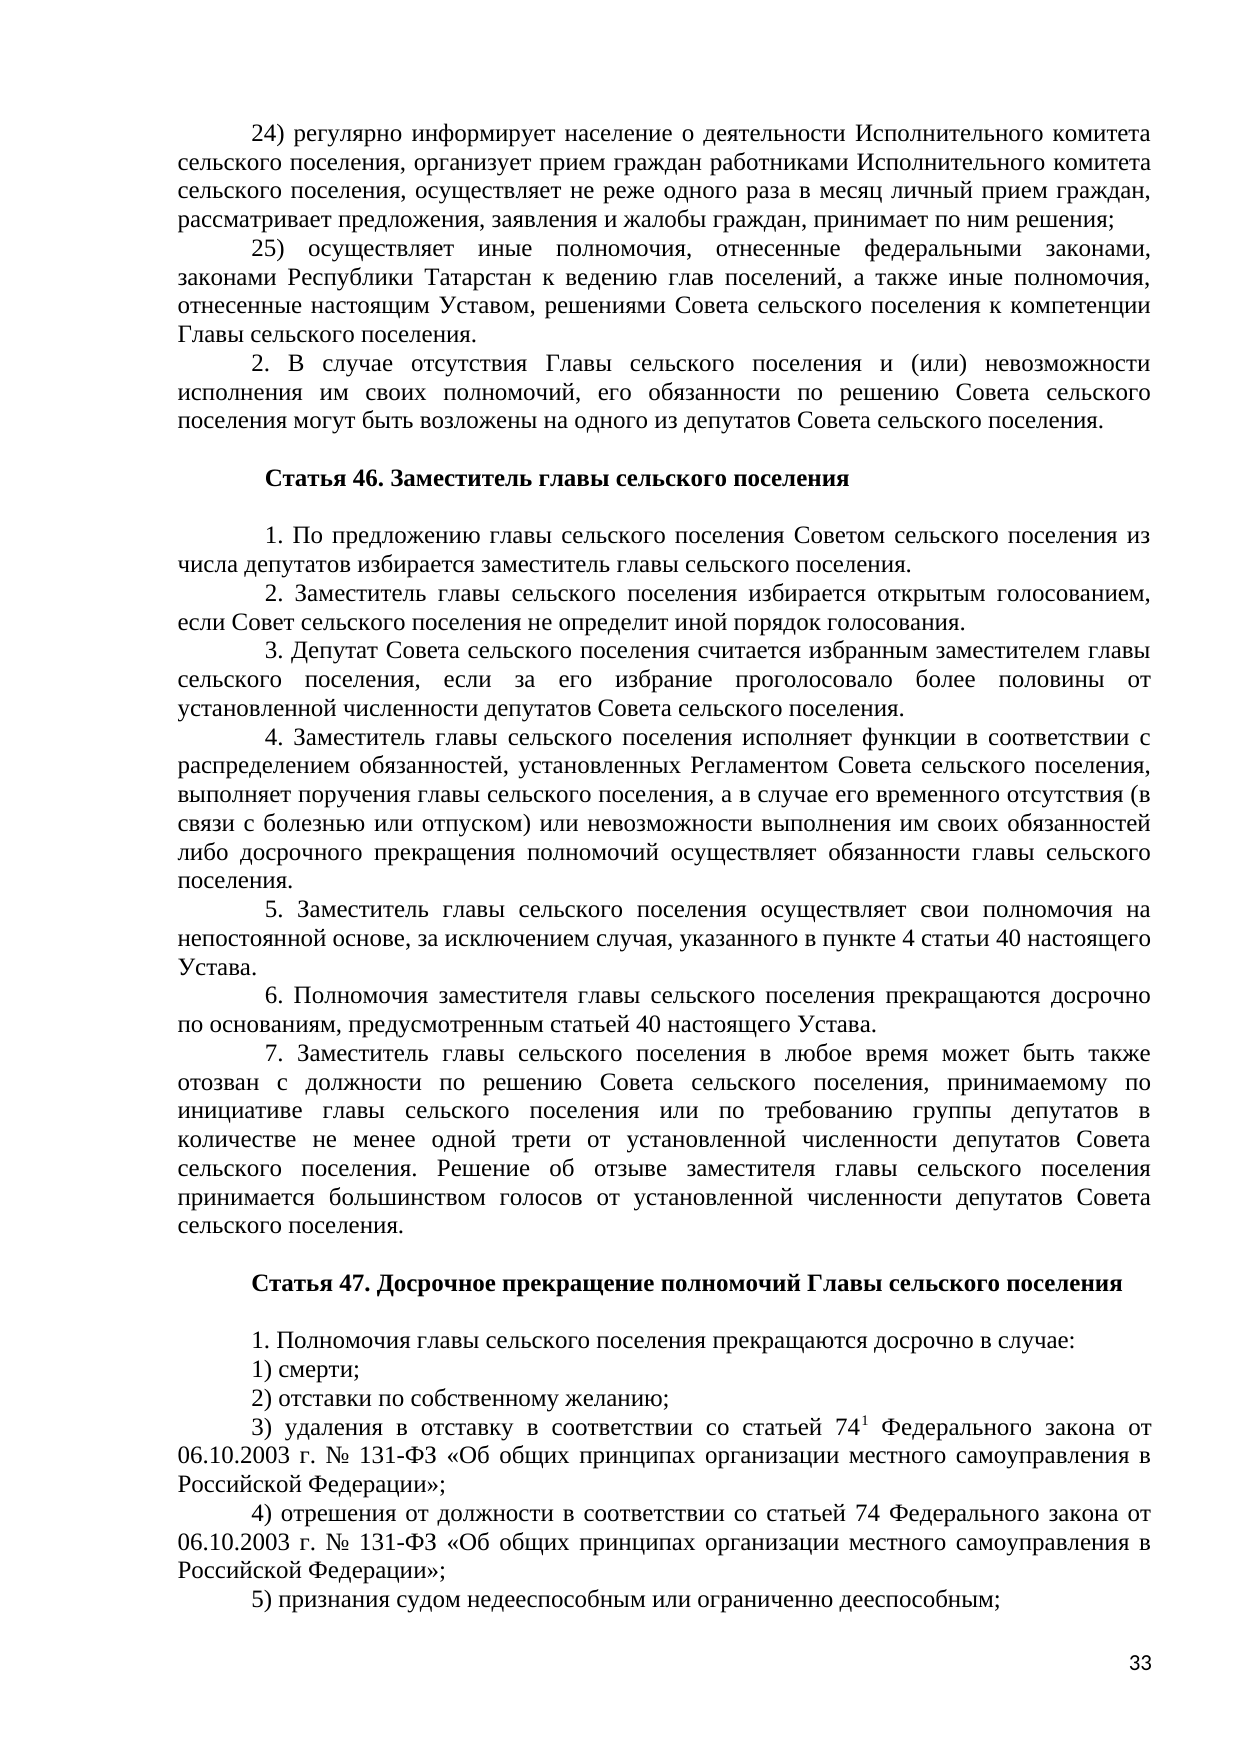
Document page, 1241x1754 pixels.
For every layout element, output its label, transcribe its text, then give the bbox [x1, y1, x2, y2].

text 1. Полномочия главы сельского поселения прекращаются досрочно в случае: [177, 1326, 1152, 1354]
text 25) осуществляет иные полномочия, отнесенные федеральными законами, законами Республики Татарстан к ведению глав поселений, а также иные полномочия, отнесенные настоящим Уставом, решениями Совета сельского поселения к компетенции Главы сельского поселения. [177, 233, 1152, 348]
text 2. В случае отсутствия Главы сельского поселения и (или) невозможности исполнения им своих полномочий, его обязанности по решению Совета сельского поселения могут быть возложены на одного из депутатов Совета сельского поселения. [177, 348, 1152, 434]
text 1) смерти; [177, 1354, 1152, 1383]
text 2. Заместитель главы сельского поселения избирается открытым голосованием, если Совет сельского поселения не определит иной порядок голосования. [177, 578, 1152, 636]
text 24) регулярно информирует население о деятельности Исполнительного комитета сельского поселения, организует прием граждан работниками Исполнительного комитета сельского поселения, осуществляет не реже одного раза в месяц личный прием граждан, рассматривает предложения, заявления и жалобы граждан, принимает по ним решения; [177, 118, 1152, 233]
text 4) отрешения от должности в соответствии со статьей 74 Федерального закона от 06.10.2003 г. № 131-ФЗ «Об общих принципах организации местного самоуправления в Российской Федерации»; [177, 1498, 1152, 1584]
text 4. Заместитель главы сельского поселения исполняет функции в соответствии с распределением обязанностей, установленных Регламентом Совета сельского поселения, выполняет поручения главы сельского поселения, а в случае его временного отсутствия (в связи с болезнью или отпуском) или невозможности выполнения им своих обязанностей либо досрочного прекращения полномочий осуществляет обязанности главы сельского поселения. [177, 722, 1152, 894]
text 5. Заместитель главы сельского поселения осуществляет свои полномочия на непостоянной основе, за исключением случая, указанного в пункте 4 статьи 40 настоящего Устава. [177, 894, 1152, 981]
text 2) отставки по собственному желанию; [177, 1383, 1152, 1412]
text 5) признания судом недееспособным или ограниченно дееспособным; [177, 1584, 1152, 1613]
text Статья 46. Заместитель главы сельского поселения [177, 463, 1152, 492]
text Статья 47. Досрочное прекращение полномочий Главы сельского поселения [177, 1268, 1152, 1297]
text 3) удаления в отставку в соответствии со статьей 741 Федерального закона от 06.10.2003 г. № 131-ФЗ «Об общих принципах организации местного самоуправления в Российской Федерации»; [177, 1412, 1152, 1498]
text 7. Заместитель главы сельского поселения в любое время может быть также отозван с должности по решению Совета сельского поселения, принимаемому по инициативе главы сельского поселения или по требованию группы депутатов в количестве не менее одной трети от установленной численности депутатов Совета сельского поселения. Решение об отзыве заместителя главы сельского поселения принимается большинством голосов от установленной численности депутатов Совета сельского поселения. [177, 1038, 1152, 1239]
text 1. По предложению главы сельского поселения Советом сельского поселения из числа депутатов избирается заместитель главы сельского поселения. [177, 521, 1152, 578]
text 3. Депутат Совета сельского поселения считается избранным заместителем главы сельского поселения, если за его избрание проголосовало более половины от установленной численности депутатов Совета сельского поселения. [177, 636, 1152, 722]
text 6. Полномочия заместителя главы сельского поселения прекращаются досрочно по основаниям, предусмотренным статьей 40 настоящего Устава. [177, 981, 1152, 1038]
